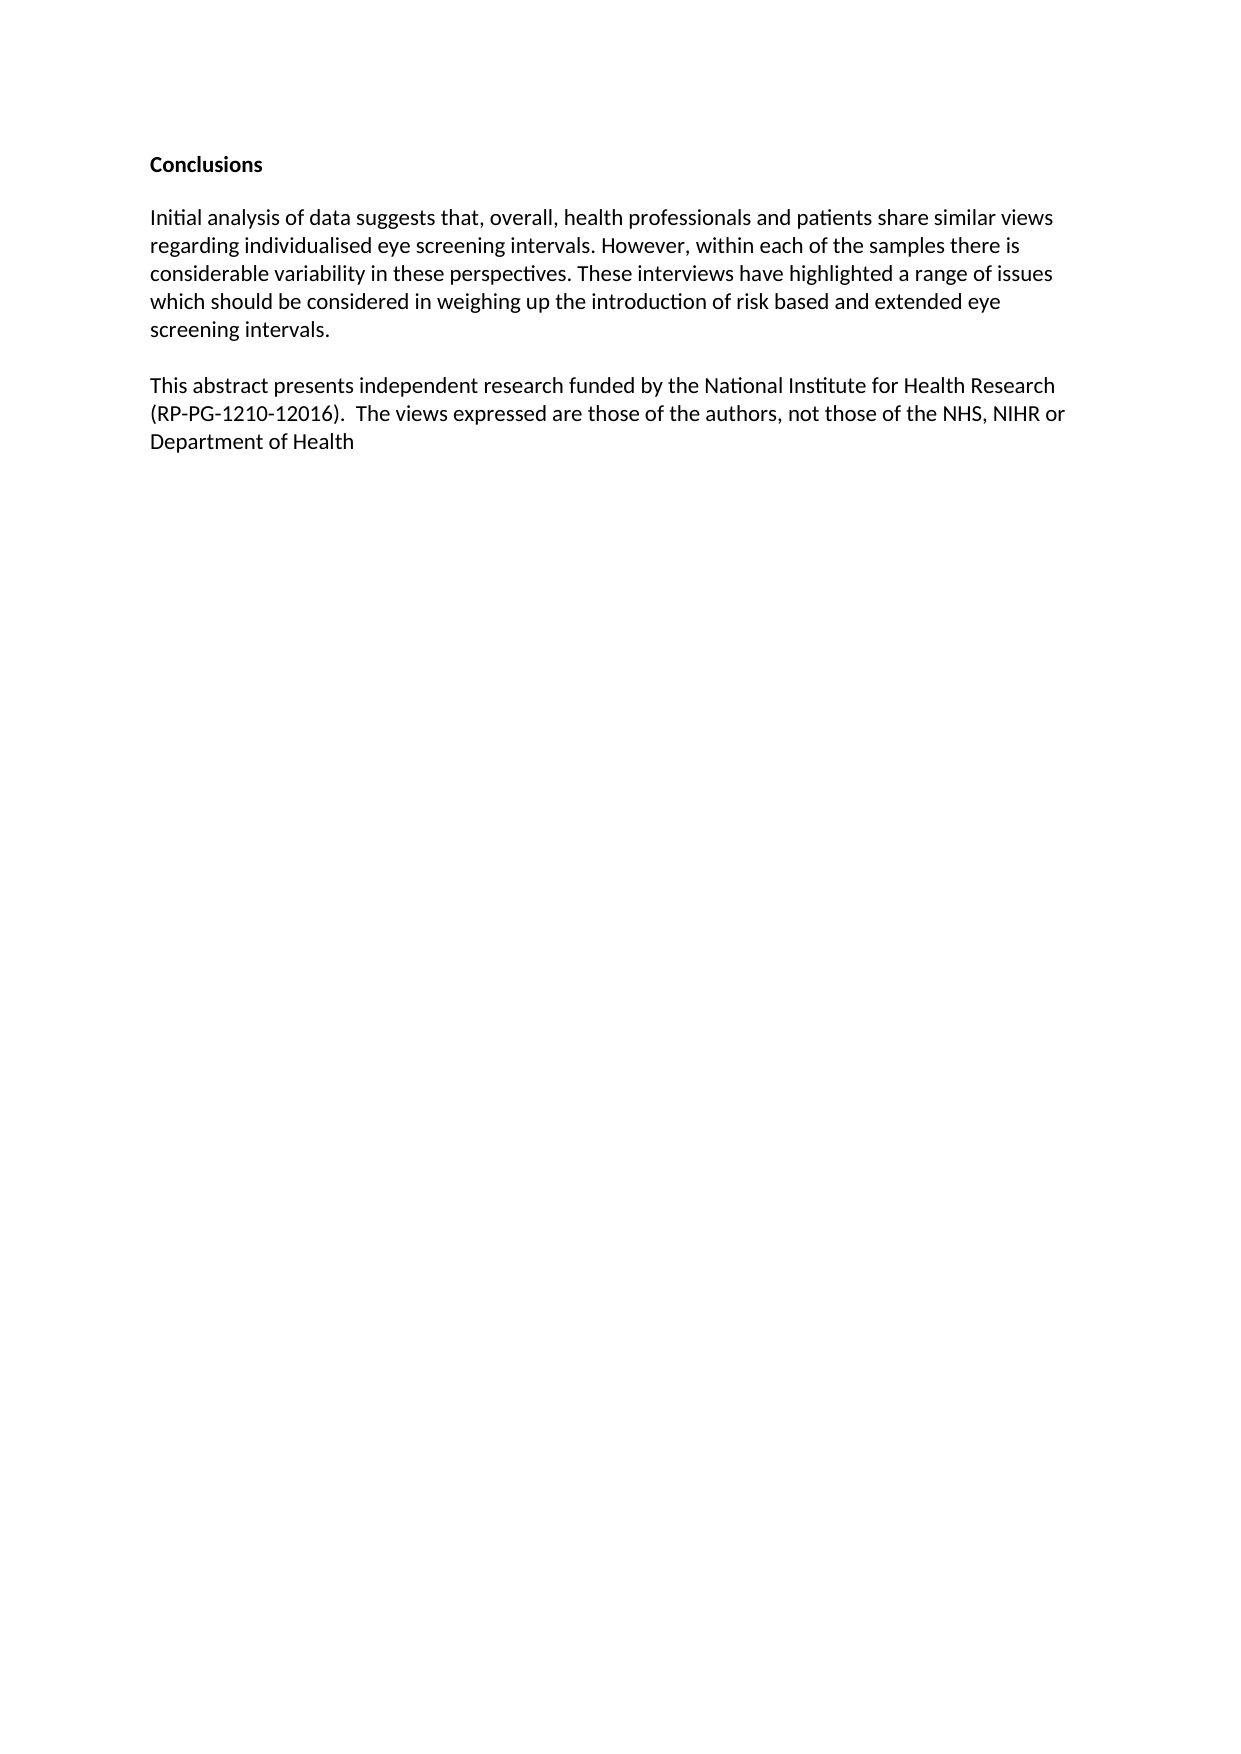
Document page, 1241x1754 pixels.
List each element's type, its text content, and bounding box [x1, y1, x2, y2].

text Conclusions [150, 150, 1090, 178]
text This abstract presents independent research funded by the National Institute for Health Research (RP-PG-1210-12016). The views expressed are those of the authors, not those of the NHS, NIHR or Department of Health [150, 371, 1090, 455]
text Initial analysis of data suggests that, overall, health professionals and patients share similar views regarding individualised eye screening intervals. However, within each of the samples there is considerable variability in these perspectives. These interviews have highlighted a range of issues which should be considered in weighing up the introduction of risk based and extended eye screening intervals. [150, 203, 1090, 343]
